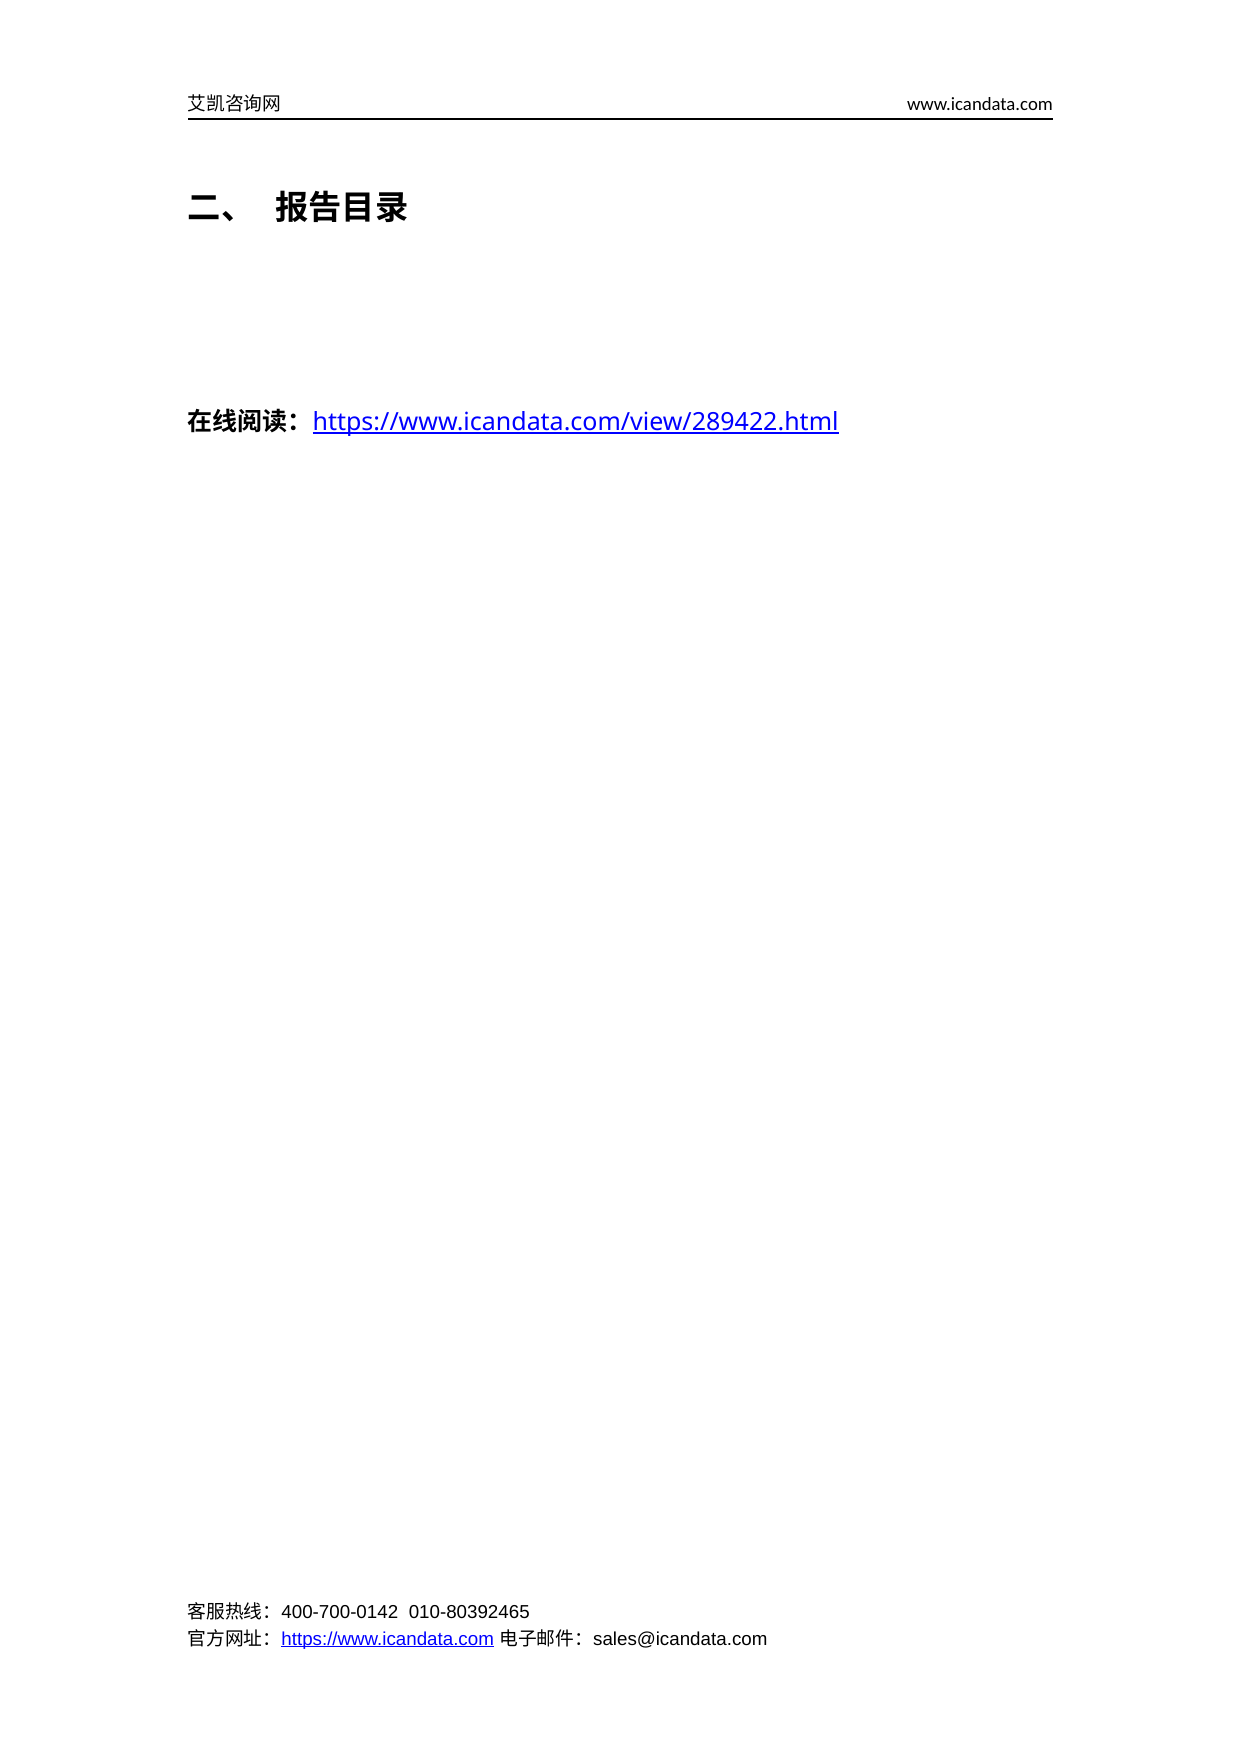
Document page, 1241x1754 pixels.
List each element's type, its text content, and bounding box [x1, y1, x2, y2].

subtitle 报告目录 [187, 172, 1053, 237]
text 在线阅读：https://www.icandata.com/view/289422.html [187, 387, 1053, 452]
